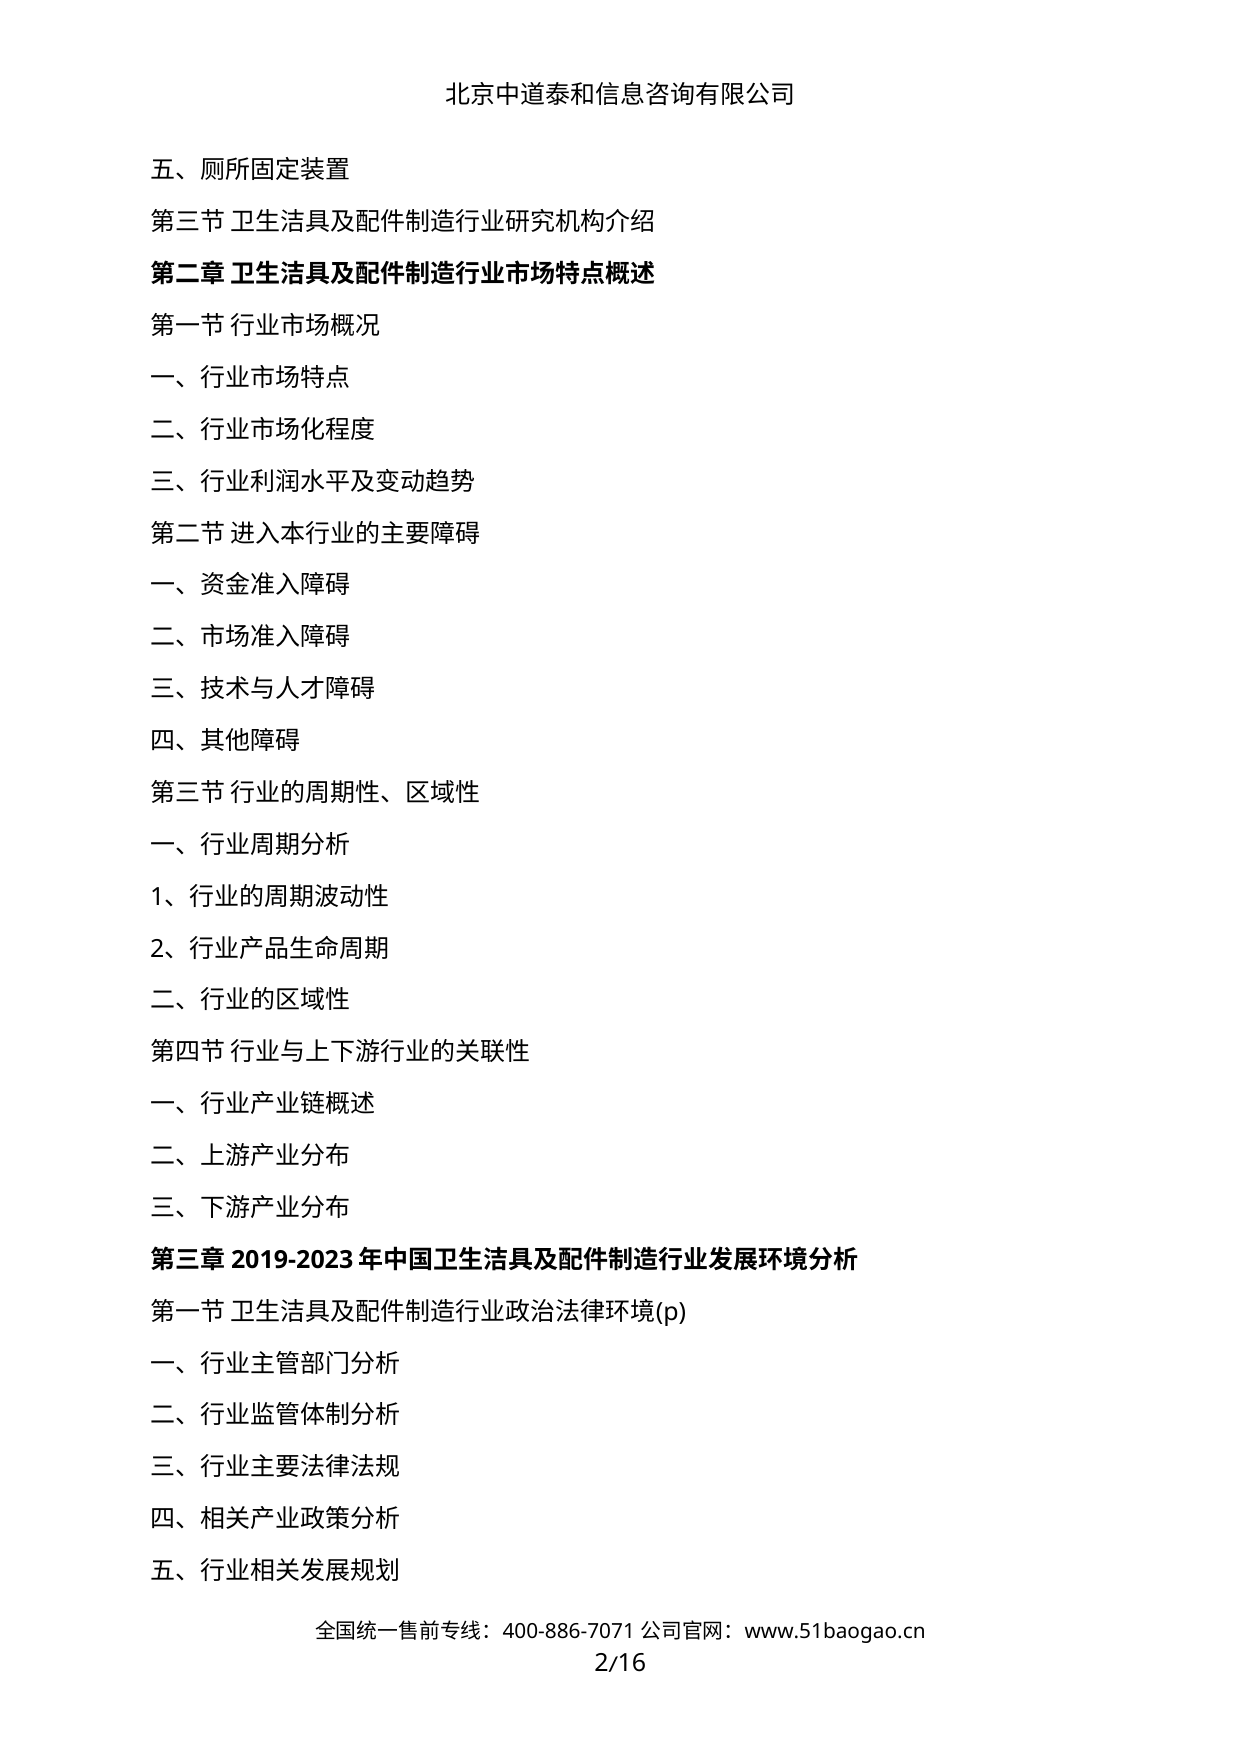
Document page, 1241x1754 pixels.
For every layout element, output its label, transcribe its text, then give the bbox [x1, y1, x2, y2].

text 2、行业产品生命周期 [150, 928, 1090, 964]
text 第二章 卫生洁具及配件制造行业市场特点概述 [150, 254, 1090, 290]
text 三、行业利润水平及变动趋势 [150, 461, 1090, 497]
text 二、上游产业分布 [150, 1136, 1090, 1172]
text 一、行业主管部门分析 [150, 1343, 1090, 1379]
text 第三节 行业的周期性、区域性 [150, 772, 1090, 809]
text 第三节 卫生洁具及配件制造行业研究机构介绍 [150, 202, 1090, 238]
text 一、行业市场特点 [150, 357, 1090, 394]
text 二、行业的区域性 [150, 980, 1090, 1016]
text 三、行业主要法律法规 [150, 1447, 1090, 1483]
text 第一节 行业市场概况 [150, 306, 1090, 342]
text 一、行业产业链概述 [150, 1084, 1090, 1120]
text 第三章 2019-2023年中国卫生洁具及配件制造行业发展环境分析 [150, 1239, 1090, 1276]
text 第二节 进入本行业的主要障碍 [150, 513, 1090, 549]
text 一、资金准入障碍 [150, 565, 1090, 601]
text 1、行业的周期波动性 [150, 876, 1090, 912]
text 五、厕所固定装置 [150, 150, 1090, 186]
text 一、行业周期分析 [150, 824, 1090, 861]
text 三、下游产业分布 [150, 1187, 1090, 1224]
text 五、行业相关发展规划 [150, 1551, 1090, 1587]
text 第一节 卫生洁具及配件制造行业政治法律环境(p) [150, 1291, 1090, 1327]
text 二、行业监管体制分析 [150, 1395, 1090, 1431]
text 二、市场准入障碍 [150, 617, 1090, 653]
text 二、行业市场化程度 [150, 409, 1090, 446]
text 四、相关产业政策分析 [150, 1499, 1090, 1535]
text 三、技术与人才障碍 [150, 669, 1090, 705]
text 四、其他障碍 [150, 721, 1090, 757]
text 第四节 行业与上下游行业的关联性 [150, 1032, 1090, 1068]
